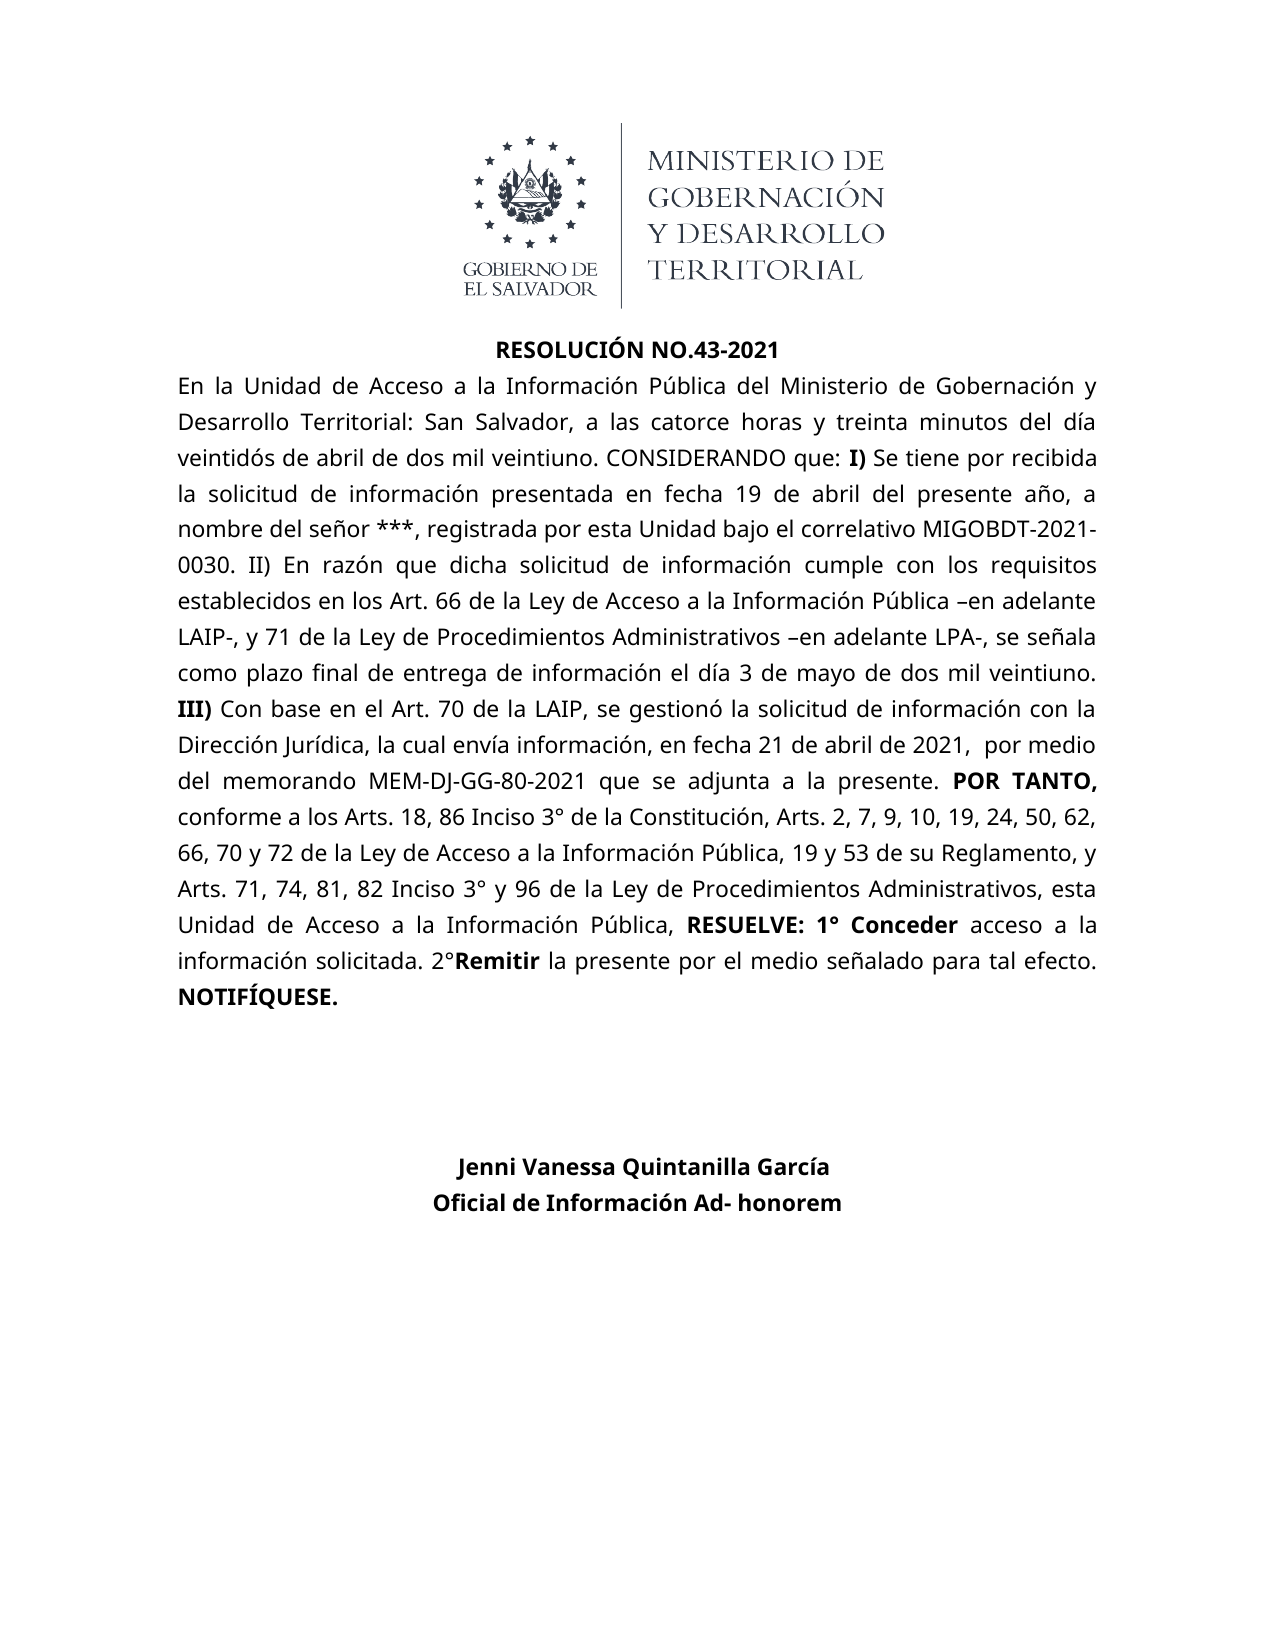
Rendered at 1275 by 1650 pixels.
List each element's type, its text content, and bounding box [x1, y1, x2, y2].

text Jenni Vanessa Quintanilla García [177, 1151, 1098, 1182]
picture [463, 123, 893, 309]
text RESOLUCIÓN NO.43-2021 [177, 334, 1098, 365]
text Oficial de Información Ad- honorem [177, 1187, 1098, 1218]
text En la Unidad de Acceso a la Información Pública del Ministerio de Gobernación y Desarrollo Territorial: San Salvador, a las catorce horas y treinta minutos del día veintidós de abril de dos mil veintiuno. CONSIDERANDO que: I) Se tiene por recibida la solicitud de información presentada en fecha 19 de abril del presente año, a nombre del señor ***, registrada por esta Unidad bajo el correlativo MIGOBDT-2021-0030. II) En razón que dicha solicitud de información cumple con los requisitos establecidos en los Art. 66 de la Ley de Acceso a la Información Pública –en adelante LAIP-, y 71 de la Ley de Procedimientos Administrativos –en adelante LPA-, se señala como plazo final de entrega de información el día 3 de mayo de dos mil veintiuno. III) Con base en el Art. 70 de la LAIP, se gestionó la solicitud de información con la Dirección Jurídica, la cual envía información, en fecha 21 de abril de 2021, por medio del memorando MEM-DJ-GG-80-2021 que se adjunta a la presente. POR TANTO, conforme a los Arts. 18, 86 Inciso 3° de la Constitución, Arts. 2, 7, 9, 10, 19, 24, 50, 62, 66, 70 y 72 de la Ley de Acceso a la Información Pública, 19 y 53 de su Reglamento, y Arts. 71, 74, 81, 82 Inciso 3° y 96 de la Ley de Procedimientos Administrativos, esta Unidad de Acceso a la Información Pública, RESUELVE: 1° Conceder acceso a la información solicitada. 2°Remitir la presente por el medio señalado para tal efecto. NOTIFÍQUESE. [177, 370, 1098, 1012]
